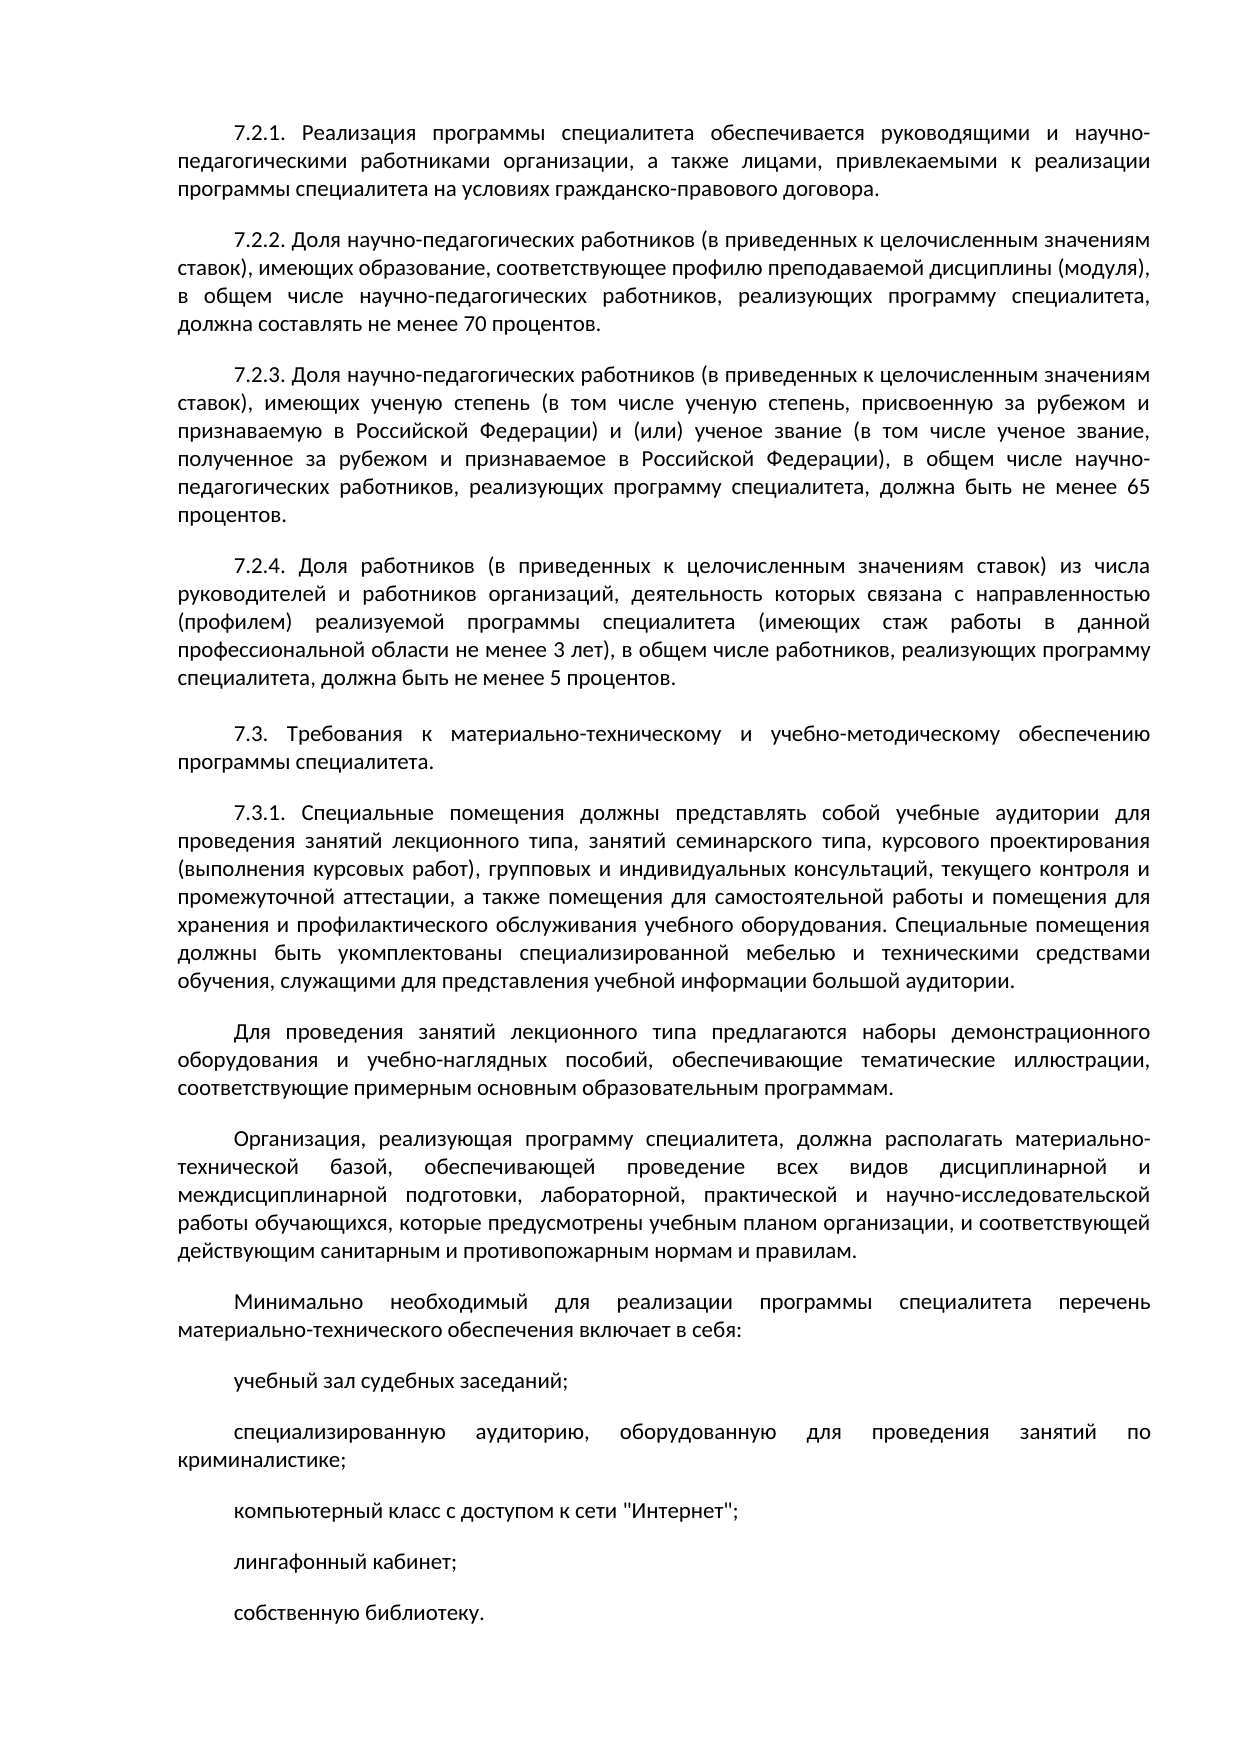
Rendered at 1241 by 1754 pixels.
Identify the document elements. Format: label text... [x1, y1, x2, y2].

text учебный зал судебных заседаний; [177, 1366, 1152, 1394]
text Для проведения занятий лекционного типа предлагаются наборы демонстрационного оборудования и учебно-наглядных пособий, обеспечивающие тематические иллюстрации, соответствующие примерным основным образовательным программам. [177, 1017, 1152, 1101]
text собственную библиотеку. [177, 1598, 1152, 1626]
text 7.2.2. Доля научно-педагогических работников (в приведенных к целочисленным значениям ставок), имеющих образование, соответствующее профилю преподаваемой дисциплины (модуля), в общем числе научно-педагогических работников, реализующих программу специалитета, должна составлять не менее 70 процентов. [177, 225, 1152, 337]
text 7.2.3. Доля научно-педагогических работников (в приведенных к целочисленным значениям ставок), имеющих ученую степень (в том числе ученую степень, присвоенную за рубежом и признаваемую в Российской Федерации) и (или) ученое звание (в том числе ученое звание, полученное за рубежом и признаваемое в Российской Федерации), в общем числе научно-педагогических работников, реализующих программу специалитета, должна быть не менее 65 процентов. [177, 360, 1152, 528]
text 7.2.1. Реализация программы специалитета обеспечивается руководящими и научно-педагогическими работниками организации, а также лицами, привлекаемыми к реализации программы специалитета на условиях гражданско-правового договора. [177, 118, 1152, 202]
text 7.3.1. Специальные помещения должны представлять собой учебные аудитории для проведения занятий лекционного типа, занятий семинарского типа, курсового проектирования (выполнения курсовых работ), групповых и индивидуальных консультаций, текущего контроля и промежуточной аттестации, а также помещения для самостоятельной работы и помещения для хранения и профилактического обслуживания учебного оборудования. Специальные помещения должны быть укомплектованы специализированной мебелью и техническими средствами обучения, служащими для представления учебной информации большой аудитории. [177, 798, 1152, 994]
text лингафонный кабинет; [177, 1547, 1152, 1575]
text Организация, реализующая программу специалитета, должна располагать материально-технической базой, обеспечивающей проведение всех видов дисциплинарной и междисциплинарной подготовки, лабораторной, практической и научно-исследовательской работы обучающихся, которые предусмотрены учебным планом организации, и соответствующей действующим санитарным и противопожарным нормам и правилам. [177, 1124, 1152, 1264]
text компьютерный класс с доступом к сети "Интернет"; [177, 1496, 1152, 1524]
text специализированную аудиторию, оборудованную для проведения занятий по криминалистике; [177, 1417, 1152, 1473]
text 7.3. Требования к материально-техническому и учебно-методическому обеспечению программы специалитета. [177, 719, 1152, 775]
text Минимально необходимый для реализации программы специалитета перечень материально-технического обеспечения включает в себя: [177, 1287, 1152, 1343]
text 7.2.4. Доля работников (в приведенных к целочисленным значениям ставок) из числа руководителей и работников организаций, деятельность которых связана с направленностью (профилем) реализуемой программы специалитета (имеющих стаж работы в данной профессиональной области не менее 3 лет), в общем числе работников, реализующих программу специалитета, должна быть не менее 5 процентов. [177, 551, 1152, 691]
